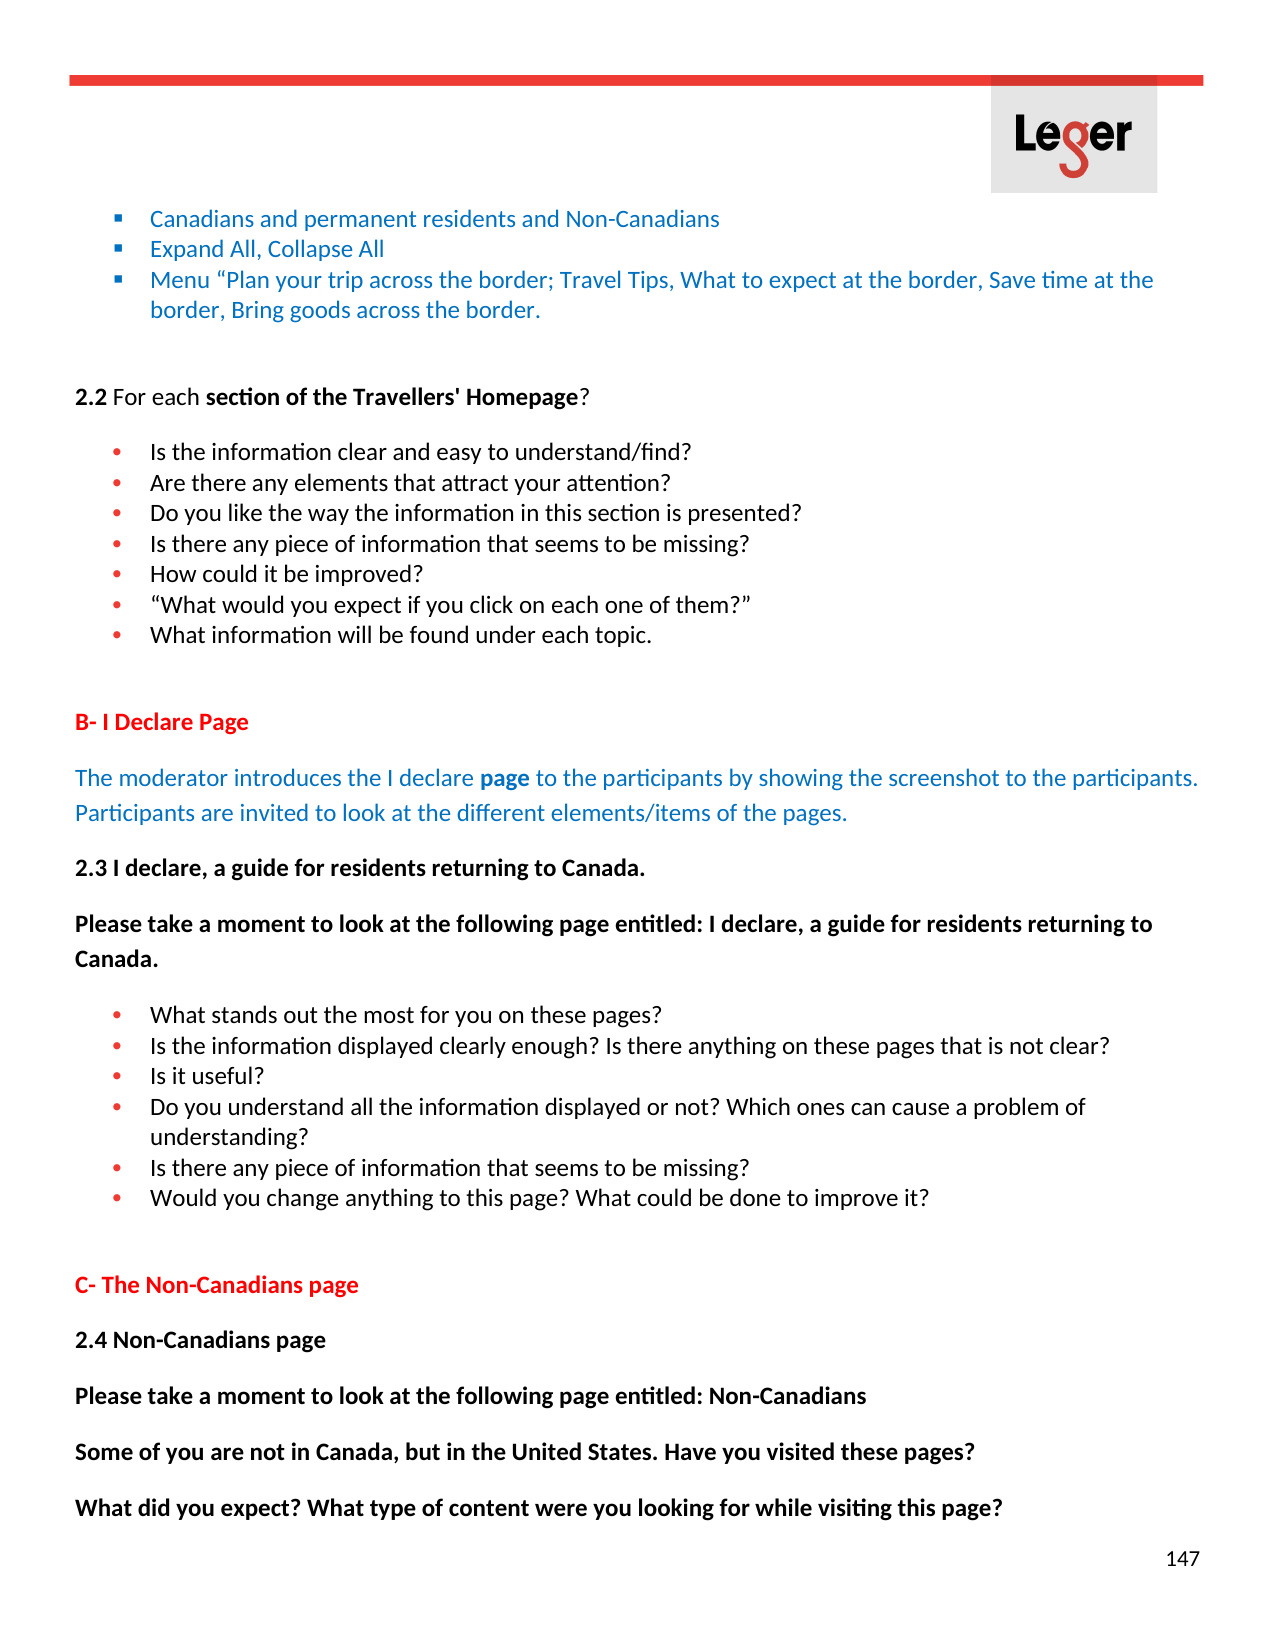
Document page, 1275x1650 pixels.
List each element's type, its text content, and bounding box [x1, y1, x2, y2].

list Menu “Plan your trip across the border; Travel Tips, What to expect at the border, Save time at the border, Bring goods across the border. [112, 264, 1200, 325]
text The moderator introduces the I declare page to the participants by showing the screenshot to the participants. Participants are invited to look at the different elements/items of the pages. [75, 762, 1200, 827]
text Please take a moment to look at the following page entitled: Non-Canadians [75, 1380, 1200, 1411]
list Is it useful? [112, 1060, 1200, 1091]
text 2.4 Non-Canadians page [75, 1324, 1200, 1355]
list Is there any piece of information that seems to be missing? [112, 1152, 1200, 1182]
list “What would you expect if you click on each one of them?” [112, 589, 1200, 619]
list How could it be improved? [112, 558, 1200, 589]
list Are there any elements that attract your attention? [112, 467, 1200, 497]
text C- The Non-Canadians page [75, 1269, 1200, 1299]
list Do you understand all the information displayed or not? Which ones can cause a problem of understanding? [112, 1091, 1200, 1152]
picture [0, 75, 1275, 193]
list Canadians and permanent residents and Non-Canadians [112, 203, 1200, 233]
list Is the information clear and easy to understand/find? [112, 436, 1200, 467]
list What information will be found under each topic. [112, 619, 1200, 650]
text B- I Declare Page [75, 706, 1200, 736]
list Do you like the way the information in this section is presented? [112, 497, 1200, 528]
text 2.2 For each section of the Travellers' Homepage? [75, 381, 1200, 411]
list Would you change anything to this page? What could be done to improve it? [112, 1182, 1200, 1213]
text Please take a moment to look at the following page entitled: I declare, a guide for residents returning to Canada. [75, 908, 1200, 974]
list What stands out the most for you on these pages? [112, 999, 1200, 1030]
text Some of you are not in Canada, but in the United States. Have you visited these pages? [75, 1436, 1200, 1467]
list Is the information displayed clearly enough? Is there anything on these pages that is not clear? [112, 1030, 1200, 1060]
list Is there any piece of information that seems to be missing? [112, 528, 1200, 558]
list Expand All, Collapse All [112, 233, 1200, 264]
text What did you expect? What type of content were you looking for while visiting this page? [75, 1492, 1200, 1523]
text 2.3 I declare, a guide for residents returning to Canada. [75, 853, 1200, 883]
